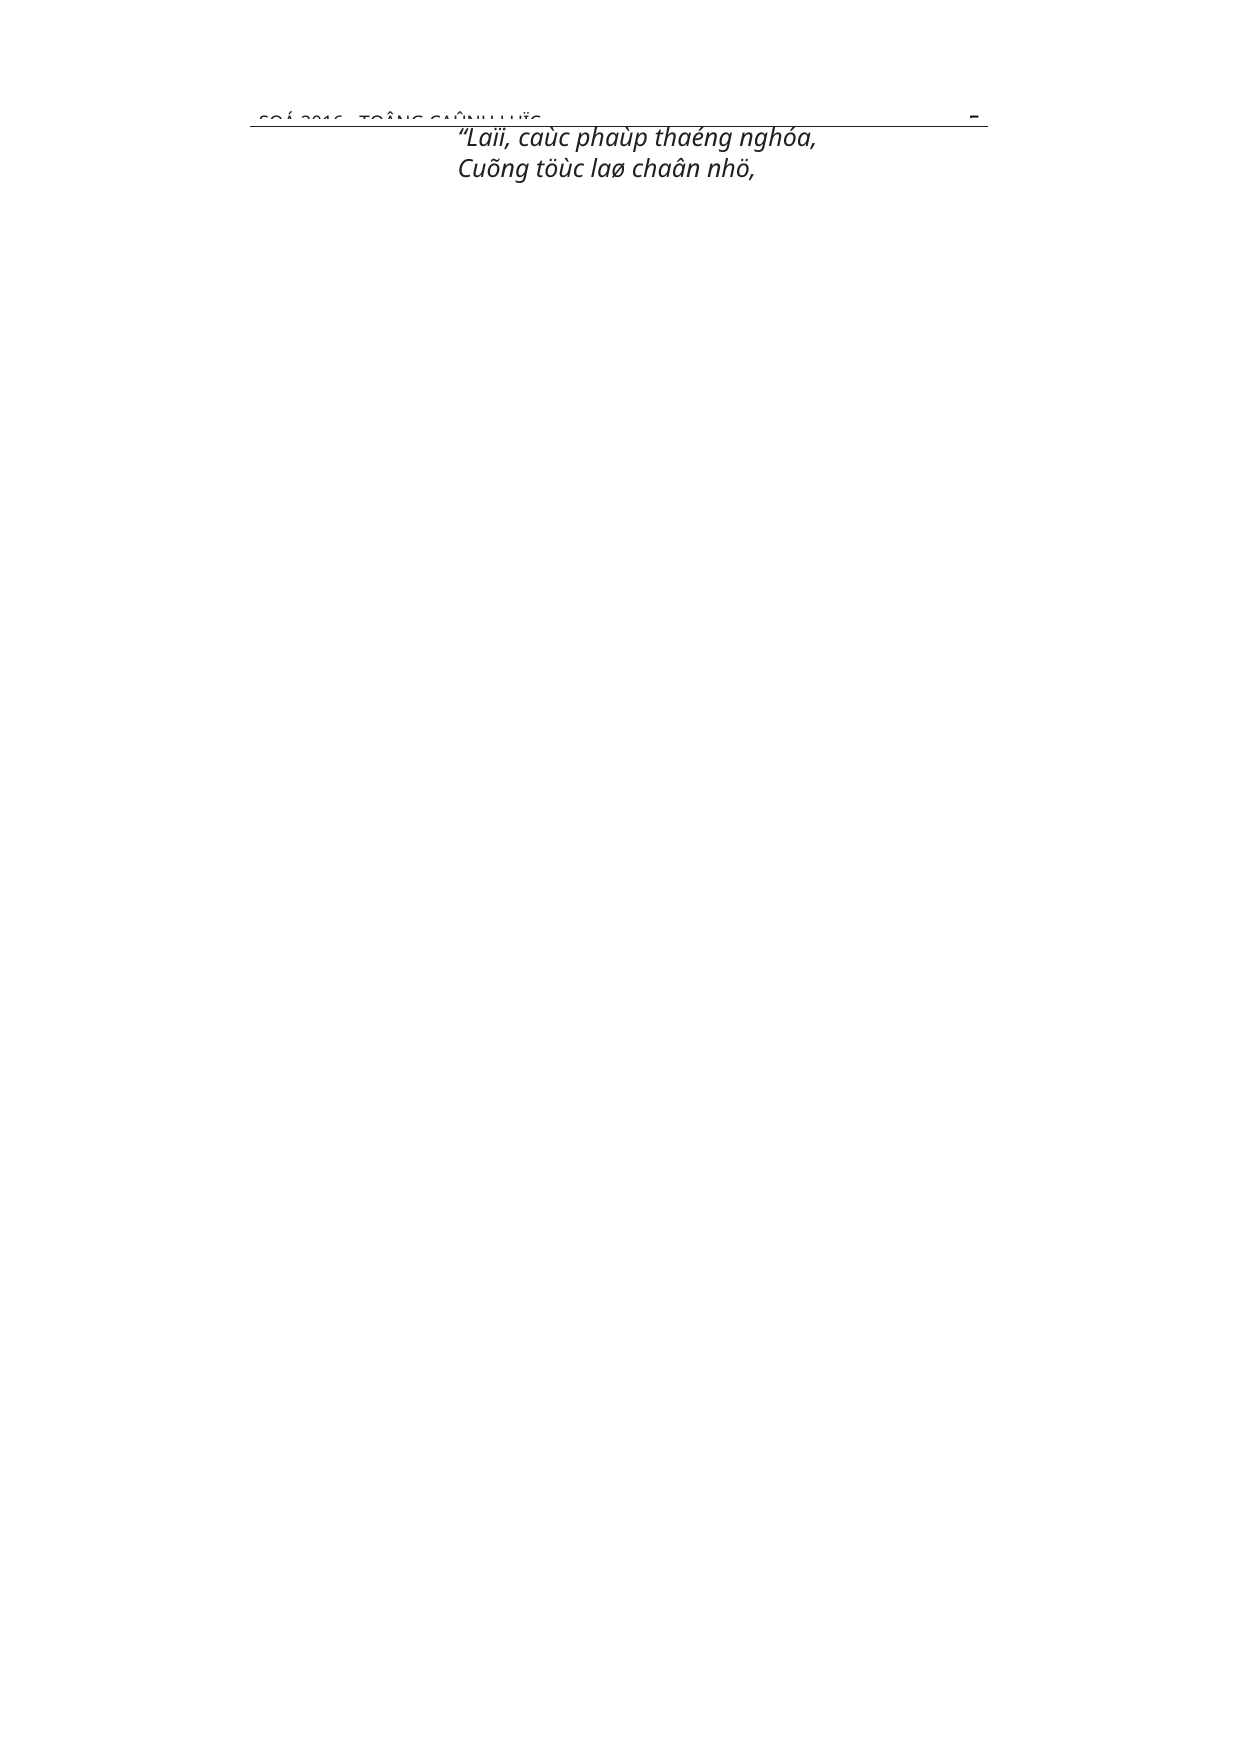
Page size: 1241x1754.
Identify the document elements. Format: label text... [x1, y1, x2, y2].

text Cuõng töùc laø chaân nhö, [457, 152, 1092, 183]
text “Laïi, caùc phaùp thaéng nghóa, [457, 125, 1092, 152]
